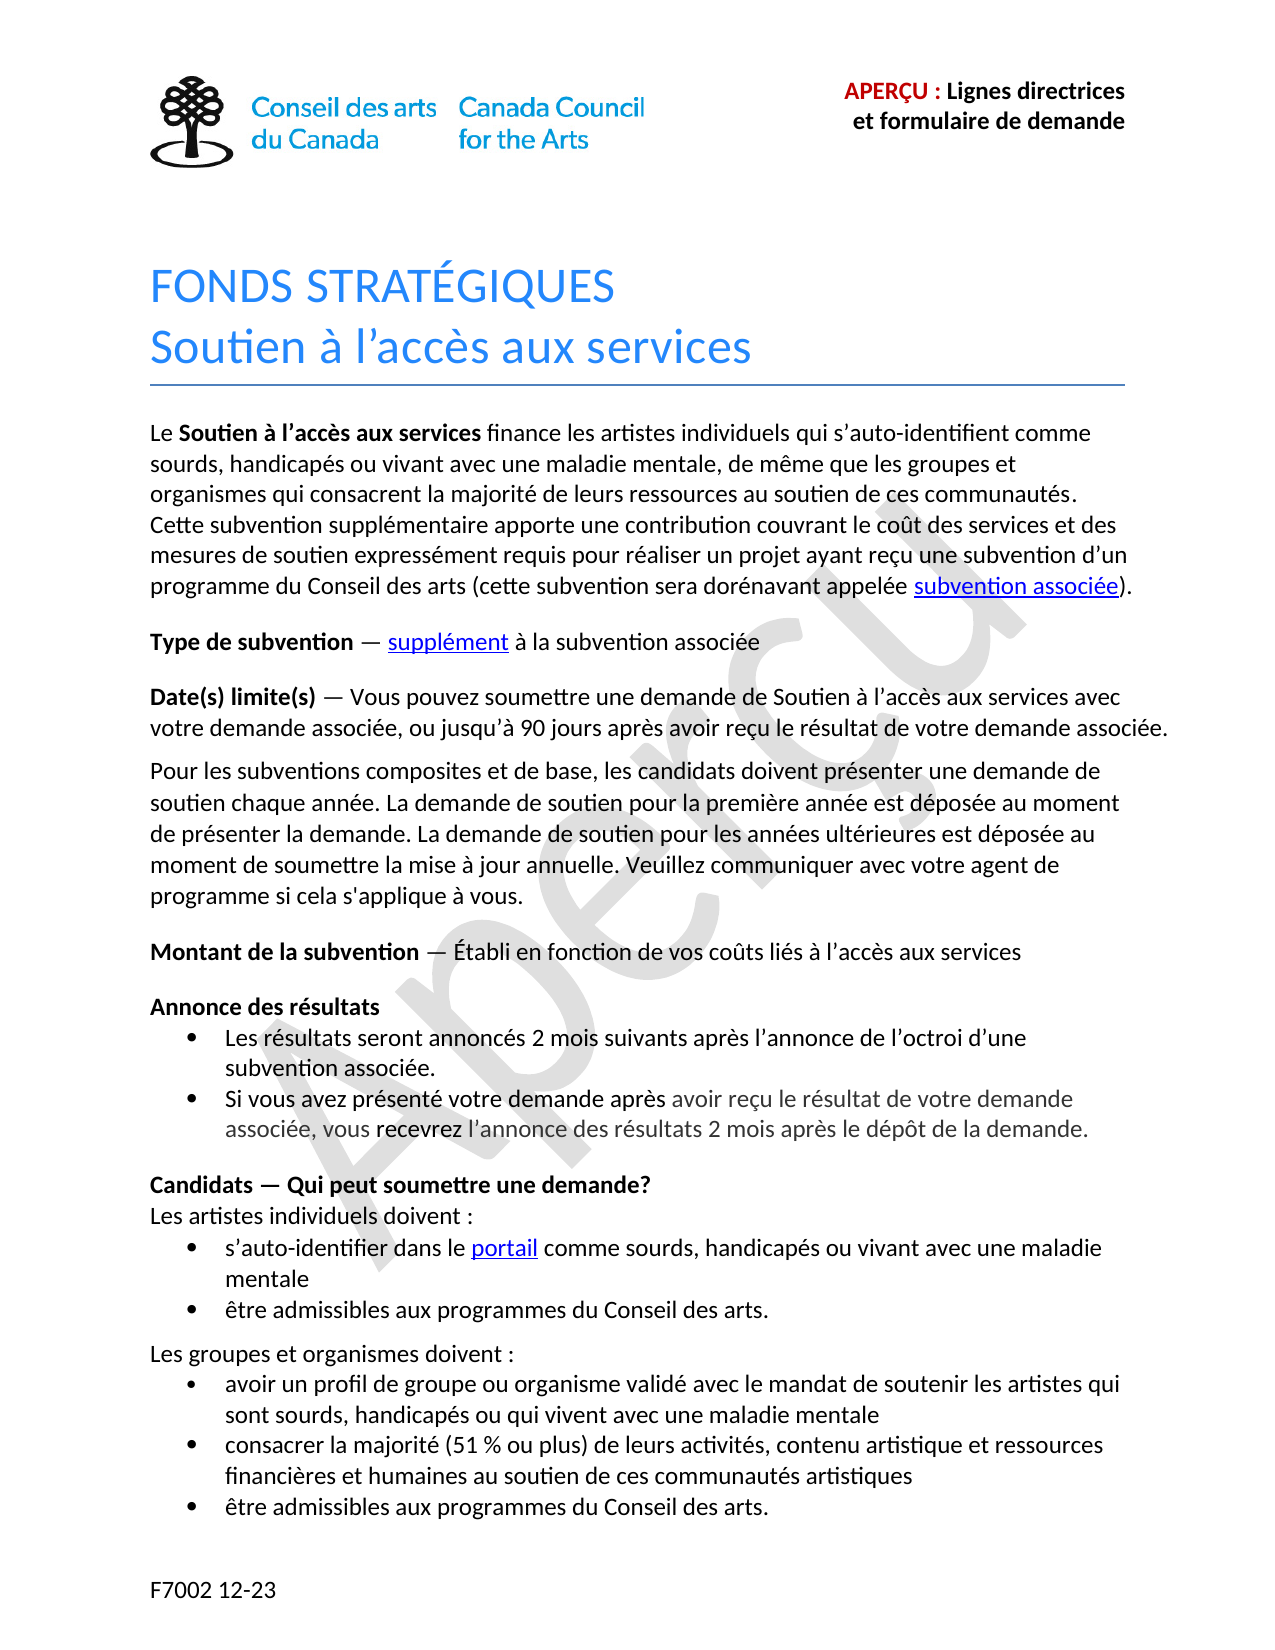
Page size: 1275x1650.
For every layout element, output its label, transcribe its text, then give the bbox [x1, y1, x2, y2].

list s’auto-identifier dans le portail comme sourds, handicapés ou vivant avec une maladie mentale [187, 1231, 1110, 1293]
list être admissibles aux programmes du Conseil des arts. [187, 1293, 1110, 1325]
text Pour les subventions composites et de base, les candidats doivent présenter une demande de soutien chaque année. La demande de soutien pour la première année est déposée au moment de présenter la demande. La demande de soutien pour les années ultérieures est déposée au moment de soumettre la mise à jour annuelle. Veuillez communiquer avec votre agent de programme si cela s'applique à vous. [150, 755, 1125, 911]
title Soutien à l’accès aux services [150, 315, 1125, 384]
subtitle Les résultats seront annoncés 2 mois suivants après l’annonce de l’octroi d’une subvention associée. [187, 1022, 1125, 1083]
subtitle Si vous avez présenté votre demande après avoir reçu le résultat de votre demande associée, vous recevrez l’annonce des résultats 2 mois après le dépôt de la demande. [187, 1083, 1125, 1144]
text Les groupes et organismes doivent : [150, 1337, 1110, 1368]
list avoir un profil de groupe ou organisme validé avec le mandat de soutenir les artistes qui sont sourds, handicapés ou qui vivent avec une maladie mentale [187, 1368, 1125, 1429]
text Les artistes individuels doivent : [150, 1200, 1110, 1231]
list consacrer la majorité (51 % ou plus) de leurs activités, contenu artistique et ressources financières et humaines au soutien de ces communautés artistiques [187, 1429, 1125, 1491]
title FONDS STRATÉGIQUES [150, 254, 1125, 315]
subtitle Candidats — Qui peut soumettre une demande? [150, 1169, 1125, 1200]
picture [150, 76, 644, 168]
subtitle Type de subvention — supplément à la subvention associée [150, 626, 1125, 656]
subtitle Montant de la subvention — Établi en fonction de vos coûts liés à l’accès aux services [150, 936, 1125, 967]
subtitle Date(s) limite(s) — Vous pouvez soumettre une demande de Soutien à l’accès aux services avec votre demande associée, ou jusqu’à 90 jours après avoir reçu le résultat de votre demande associée. [150, 681, 1172, 742]
text Le Soutien à l’accès aux services finance les artistes individuels qui s’auto-identifient comme sourds, handicapés ou vivant avec une maladie mentale, de même que les groupes et organismes qui consacrent la majorité de leurs ressources au soutien de ces communautés. Cette subvention supplémentaire apporte une contribution couvrant le coût des services et des mesures de soutien expressément requis pour réaliser un projet ayant reçu une subvention d’un programme du Conseil des arts (cette subvention sera dorénavant appelée subvention associée). [150, 418, 1134, 601]
list être admissibles aux programmes du Conseil des arts. [187, 1491, 1110, 1522]
subtitle Annonce des résultats [150, 992, 1125, 1022]
